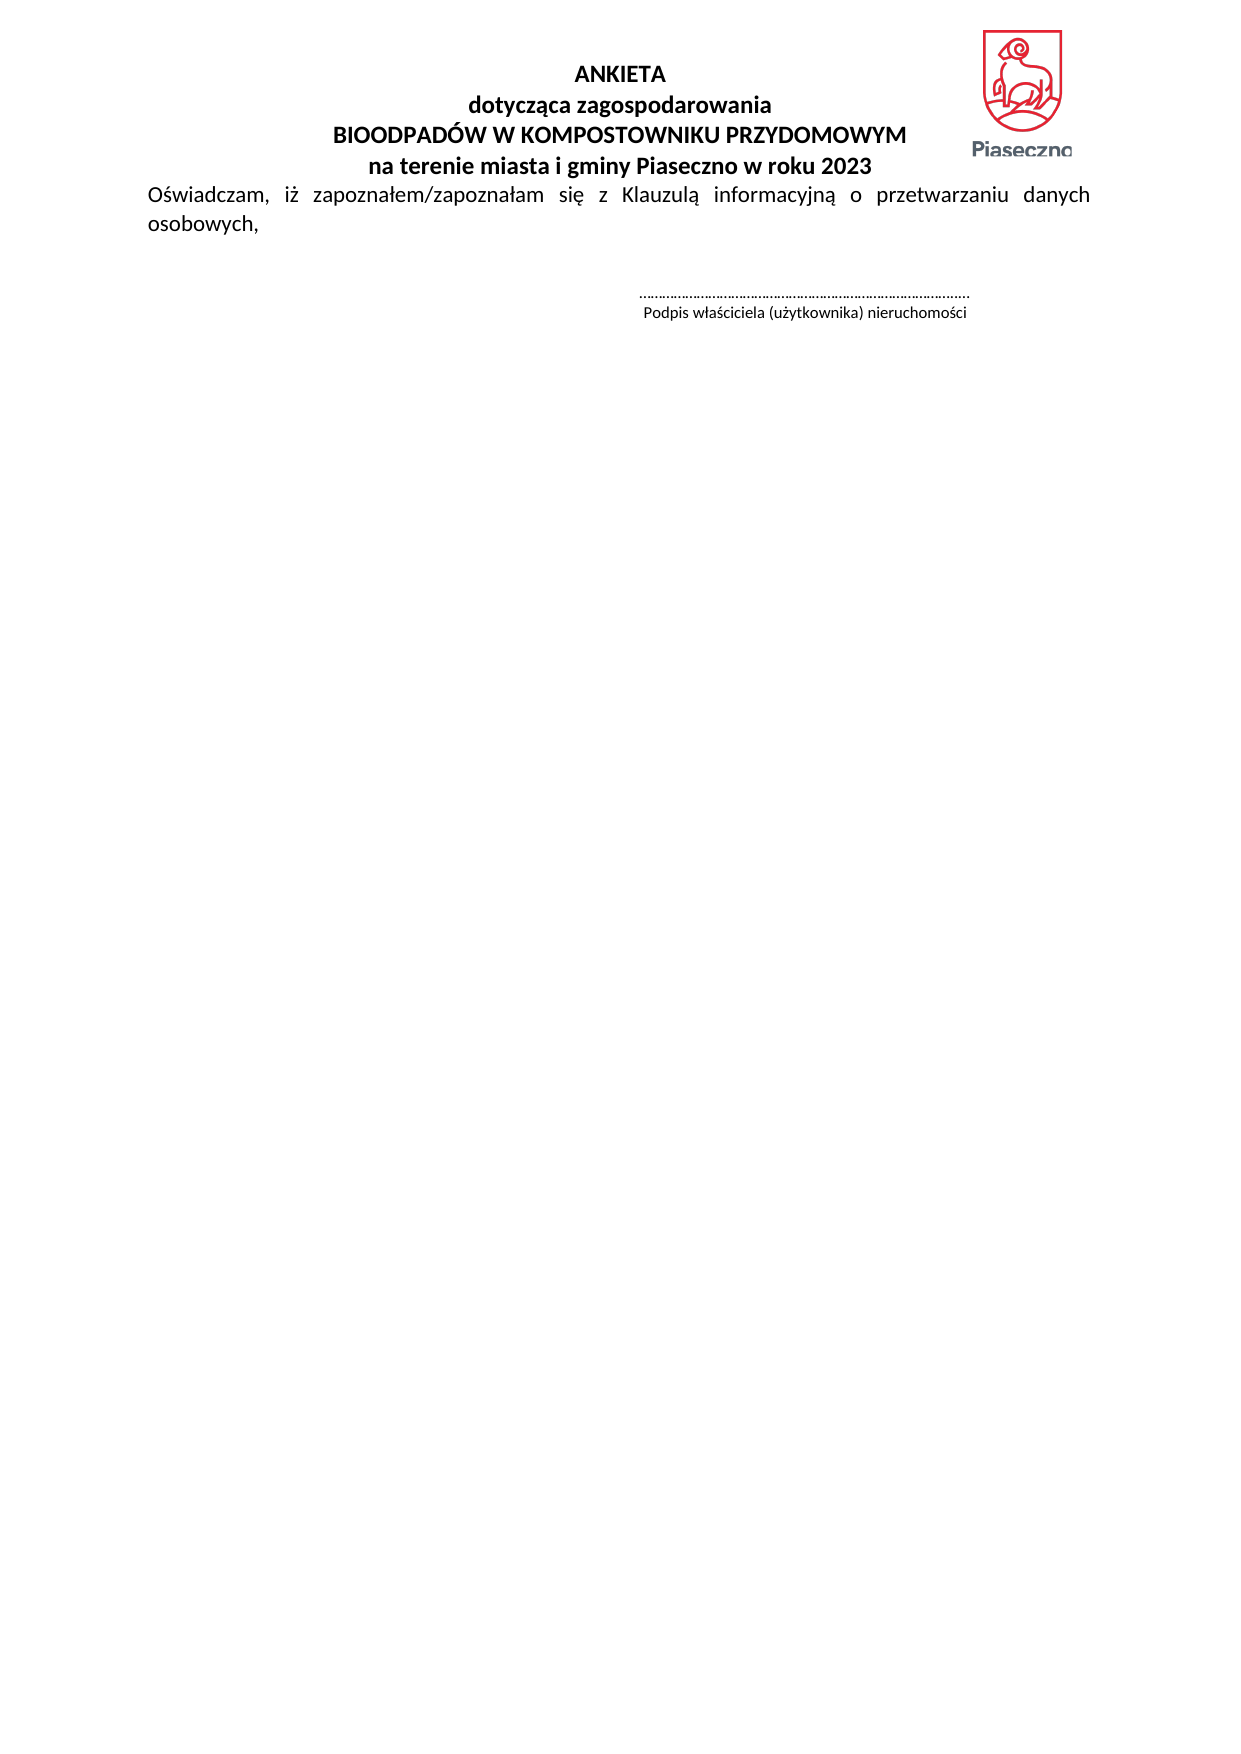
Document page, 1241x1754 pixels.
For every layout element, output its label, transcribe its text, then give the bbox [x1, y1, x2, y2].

text ………………………………………………………………………..… [443, 282, 1092, 303]
text Podpis właściciela (użytkownika) nieruchomości [369, 303, 1092, 323]
picture [971, 28, 1072, 157]
text Oświadczam, iż zapoznałem/zapoznałam się z Klauzulą informacyjną o przetwarzaniu danych osobowych, [148, 181, 1092, 237]
